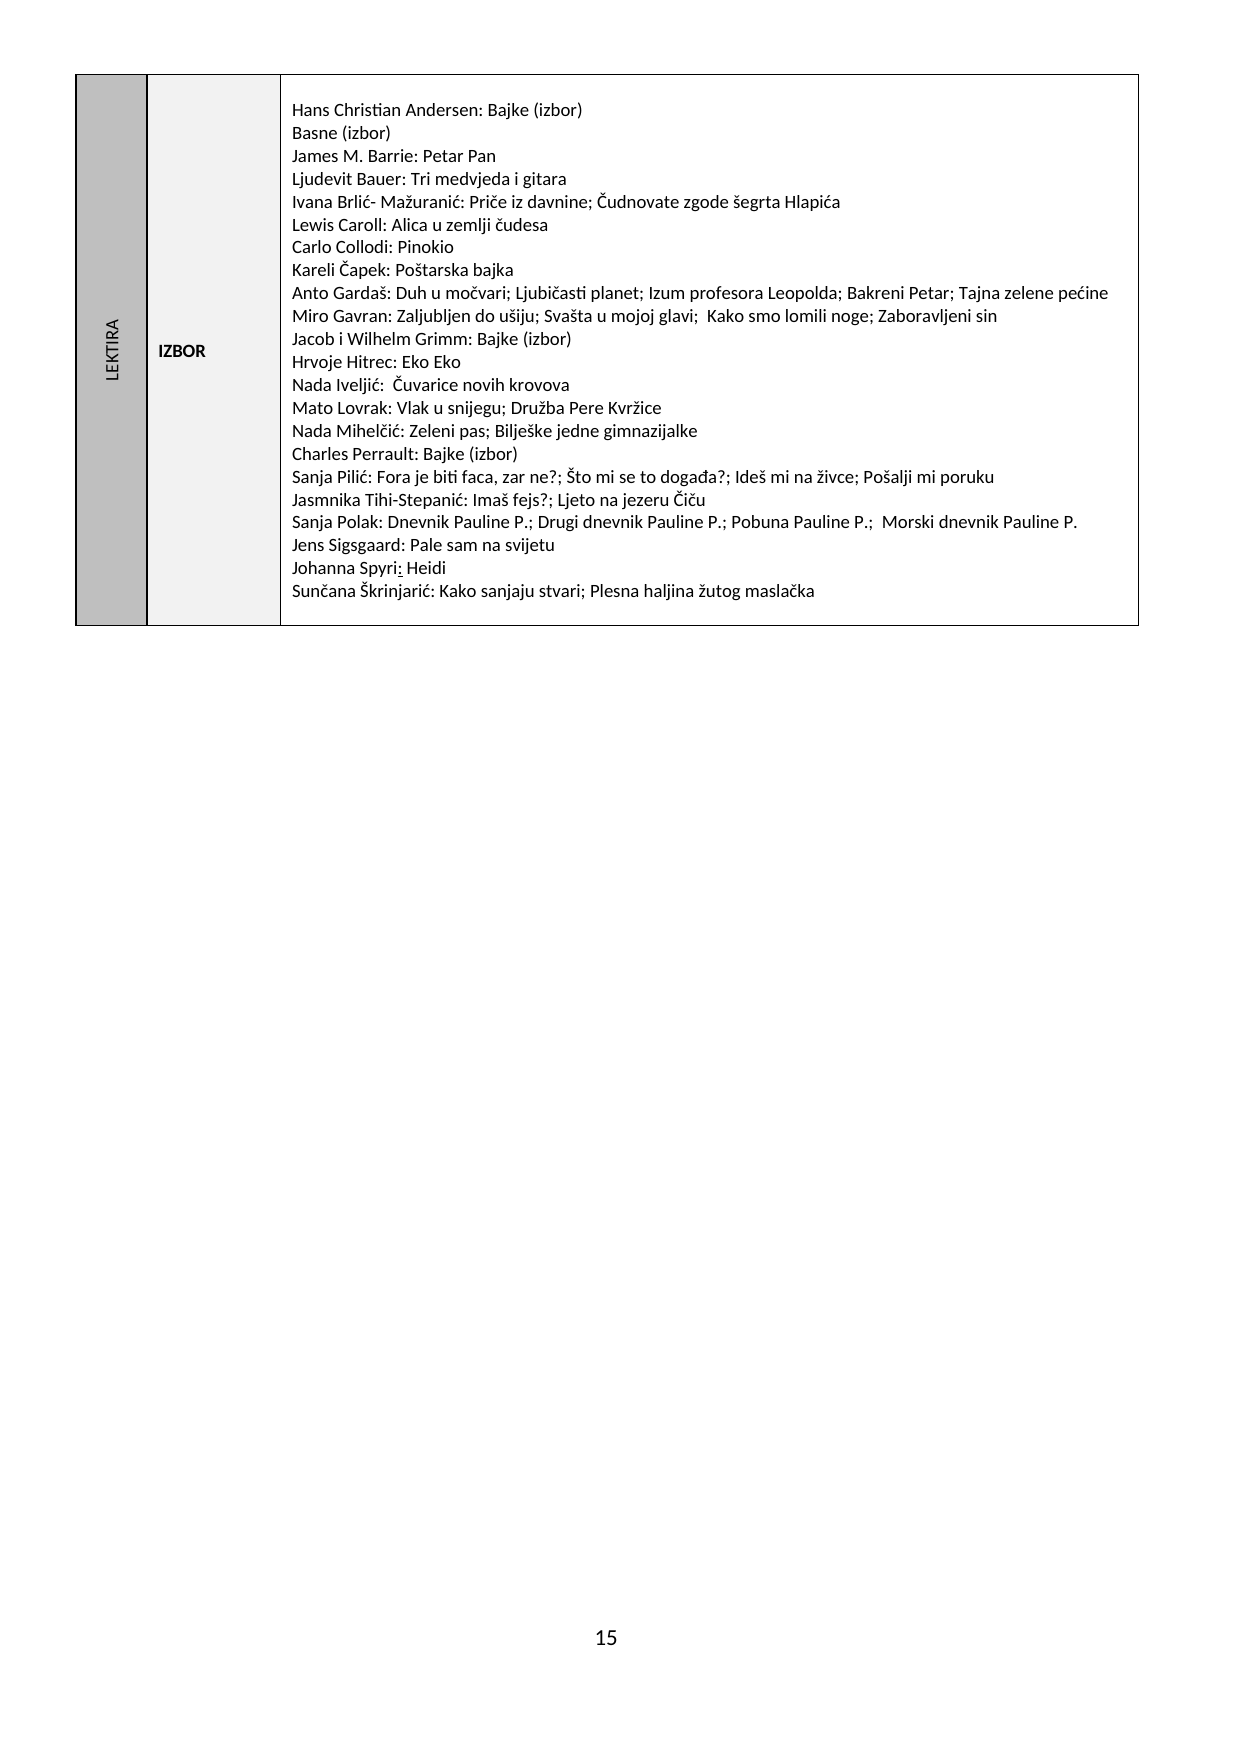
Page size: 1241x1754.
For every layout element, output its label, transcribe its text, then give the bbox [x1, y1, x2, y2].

table_cell IZBOR [148, 75, 280, 625]
table_cell Hans Christian Andersen: Bajke (izbor) Basne (izbor) James M. Barrie: Petar Pan Ljudevit Bauer: Tri medvjeda i gitara Ivana Brlić- Mažuranić: Priče iz davnine; Čudnovate zgode šegrta Hlapića Lewis Caroll: Alica u zemlji čudesa Carlo Collodi: Pinokio Kareli Čapek: Poštarska bajka Anto Gardaš: Duh u močvari; Ljubičasti planet; Izum profesora Leopolda; Bakreni Petar; Tajna zelene pećine Miro Gavran: Zaljubljen do ušiju; Svašta u mojoj glavi; Kako smo lomili noge; Zaboravljeni sin Jacob i Wilhelm Grimm: Bajke (izbor) Hrvoje Hitrec: Eko Eko Nada Iveljić: Čuvarice novih krovova Mato Lovrak: Vlak u snijegu; Družba Pere Kvržice Nada Mihelčić: Zeleni pas; Bilješke jedne gimnazijalke Charles Perrault: Bajke (izbor) Sanja Pilić: Fora je biti faca, zar ne?; Što mi se to događa?; Ideš mi na živce; Pošalji mi poruku Jasmnika Tihi-Stepanić: Imaš fejs?; Ljeto na jezeru Čiču Sanja Polak: Dnevnik Pauline P.; Drugi dnevnik Pauline P.; Pobuna Pauline P.; Morski dnevnik Pauline P. Jens Sigsgaard: Pale sam na svijetu Johanna Spyri: Heidi Sunčana Škrinjarić: Kako sanjaju stvari; Plesna haljina žutog maslačka [281, 75, 1138, 625]
table_cell LEKTIRA [77, 75, 146, 625]
